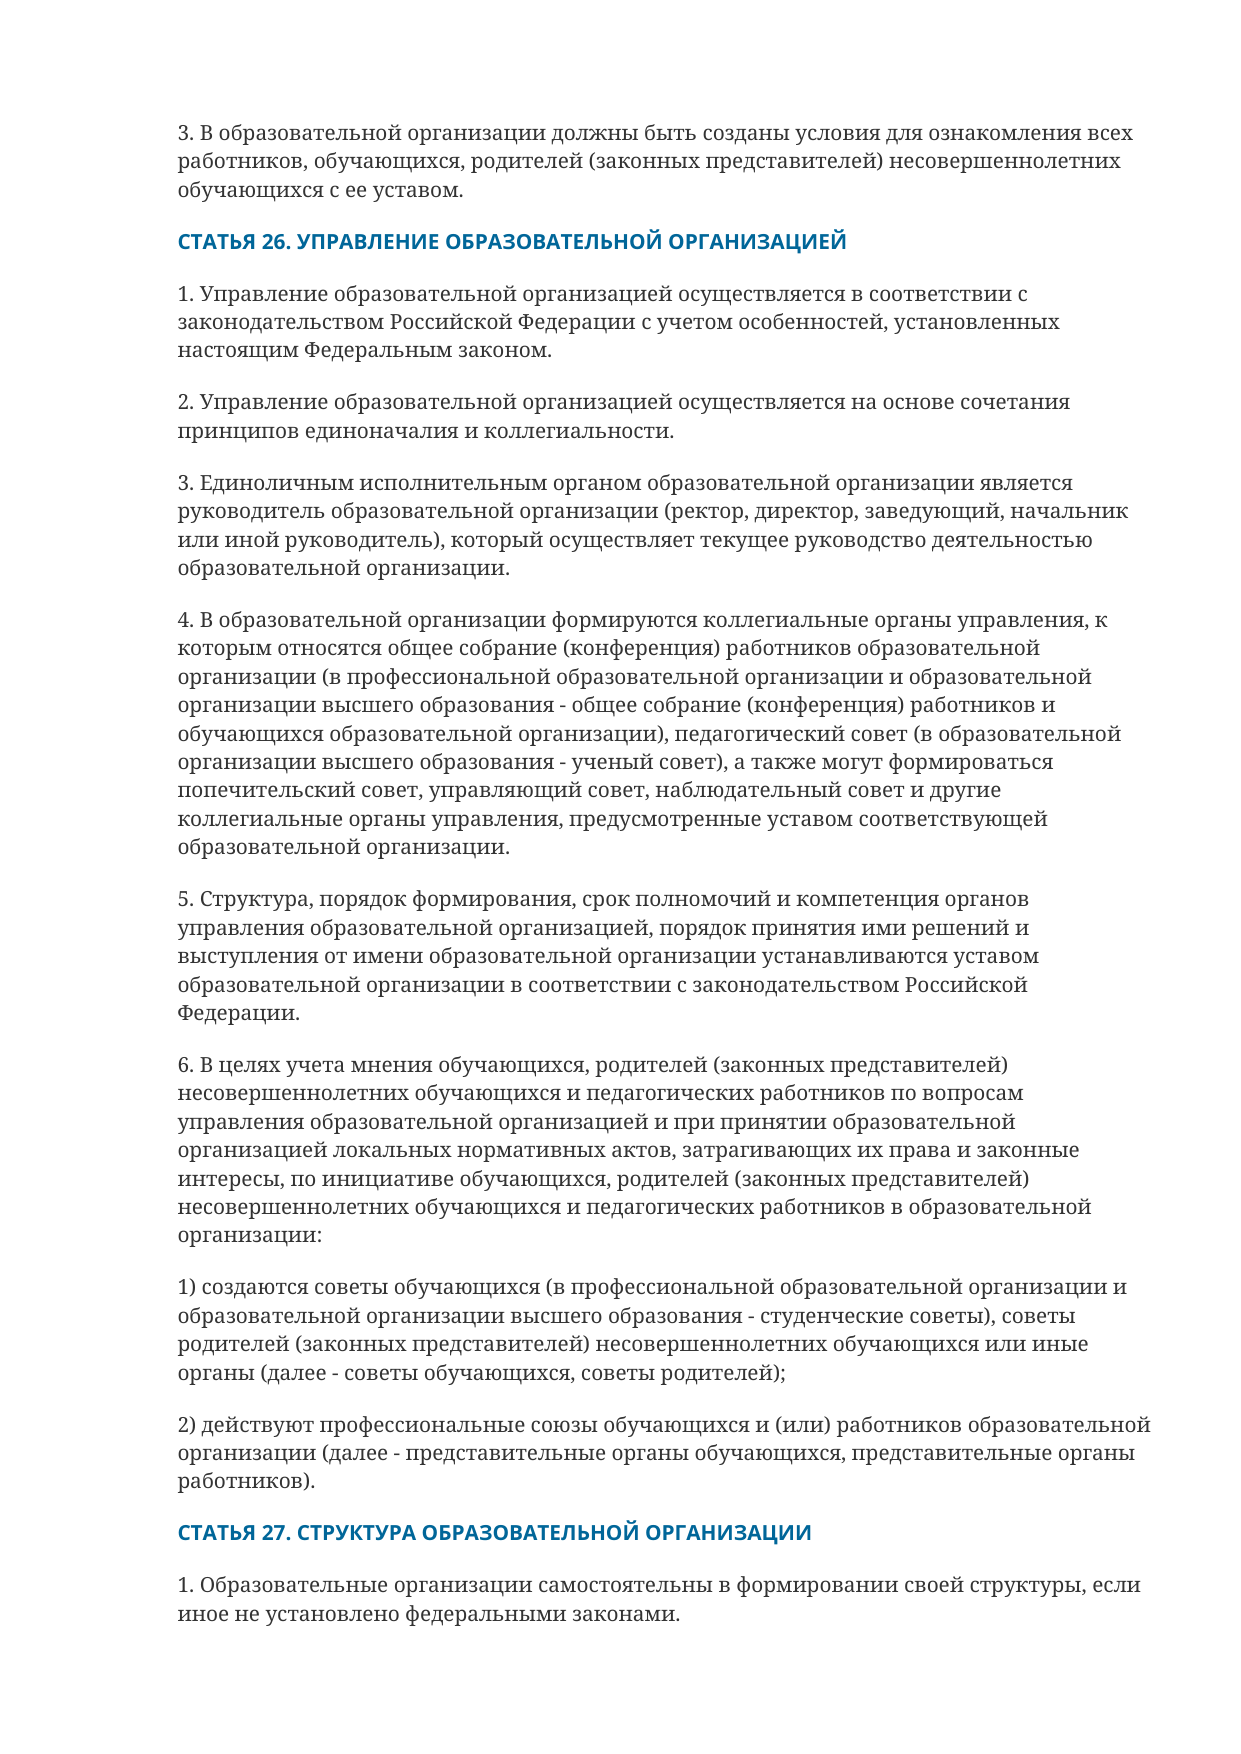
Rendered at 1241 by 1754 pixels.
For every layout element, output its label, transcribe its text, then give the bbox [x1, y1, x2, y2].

text СТАТЬЯ 27. СТРУКТУРА ОБРАЗОВАТЕЛЬНОЙ ОРГАНИЗАЦИИ [177, 1518, 1152, 1547]
text 3. Единоличным исполнительным органом образовательной организации является руководитель образовательной организации (ректор, директор, заведующий, начальник или иной руководитель), который осуществляет текущее руководство деятельностью образовательной организации. [177, 468, 1152, 582]
text 5. Структура, порядок формирования, срок полномочий и компетенция органов управления образовательной организацией, порядок принятия ими решений и выступления от имени образовательной организации устанавливаются уставом образовательной организации в соответствии с законодательством Российской Федерации. [177, 884, 1152, 1027]
text 2. Управление образовательной организацией осуществляется на основе сочетания принципов единоначалия и коллегиальности. [177, 387, 1152, 444]
text 4. В образовательной организации формируются коллегиальные органы управления, к которым относятся общее собрание (конференция) работников образовательной организации (в профессиональной образовательной организации и образовательной организации высшего образования - общее собрание (конференция) работников и обучающихся образовательной организации), педагогический совет (в образовательной организации высшего образования - ученый совет), а также могут формироваться попечительский совет, управляющий совет, наблюдательный совет и другие коллегиальные органы управления, предусмотренные уставом соответствующей образовательной организации. [177, 605, 1152, 861]
text 1. Образовательные организации самостоятельны в формировании своей структуры, если иное не установлено федеральными законами. [177, 1570, 1152, 1627]
text 1) создаются советы обучающихся (в профессиональной образовательной организации и образовательной организации высшего образования - студенческие советы), советы родителей (законных представителей) несовершеннолетних обучающихся или иные органы (далее - советы обучающихся, советы родителей); [177, 1272, 1152, 1386]
text СТАТЬЯ 26. УПРАВЛЕНИЕ ОБРАЗОВАТЕЛЬНОЙ ОРГАНИЗАЦИЕЙ [177, 227, 1152, 255]
text 1. Управление образовательной организацией осуществляется в соответствии с законодательством Российской Федерации с учетом особенностей, установленных настоящим Федеральным законом. [177, 279, 1152, 364]
text 3. В образовательной организации должны быть созданы условия для ознакомления всех работников, обучающихся, родителей (законных представителей) несовершеннолетних обучающихся с ее уставом. [177, 118, 1152, 203]
text 2) действуют профессиональные союзы обучающихся и (или) работников образовательной организации (далее - представительные органы обучающихся, представительные органы работников). [177, 1410, 1152, 1495]
text 6. В целях учета мнения обучающихся, родителей (законных представителей) несовершеннолетних обучающихся и педагогических работников по вопросам управления образовательной организацией и при принятии образовательной организацией локальных нормативных актов, затрагивающих их права и законные интересы, по инициативе обучающихся, родителей (законных представителей) несовершеннолетних обучающихся и педагогических работников в образовательной организации: [177, 1050, 1152, 1249]
